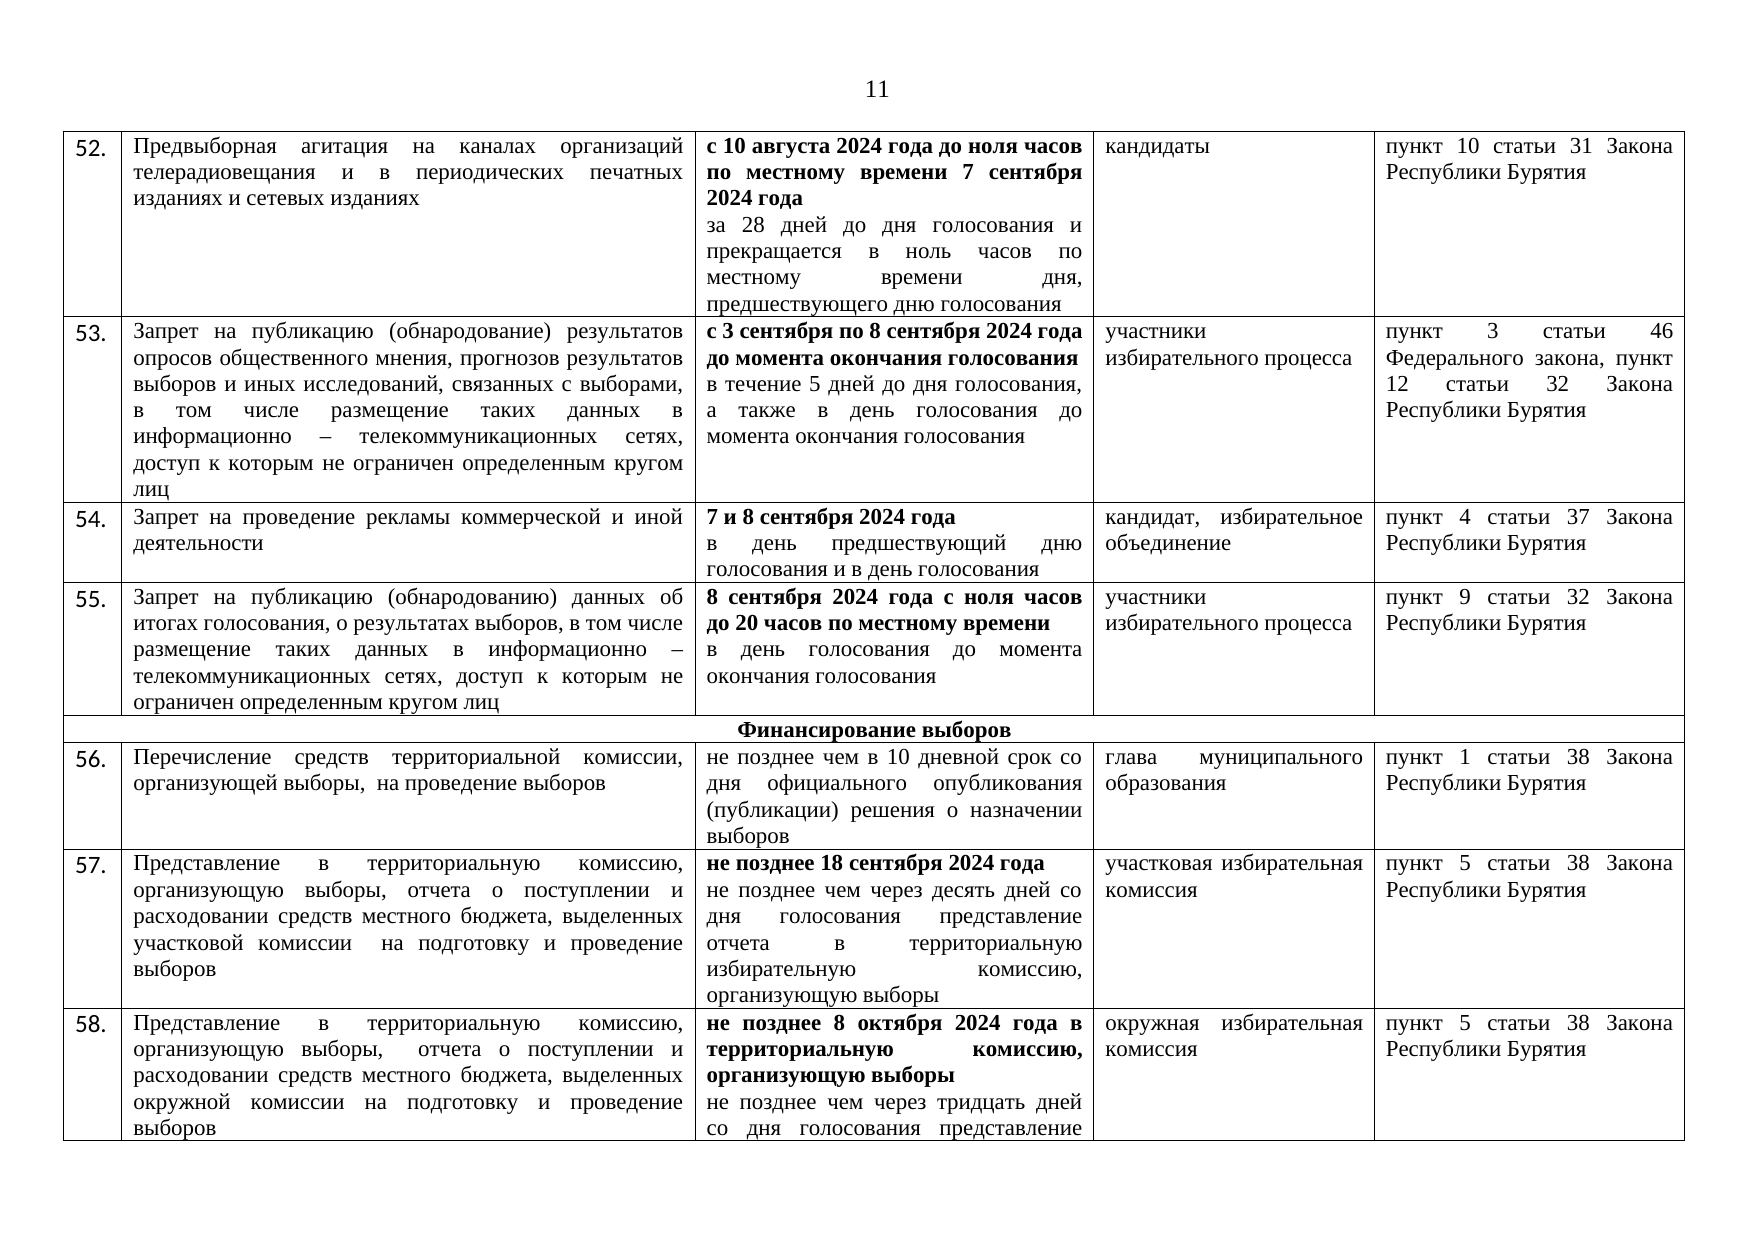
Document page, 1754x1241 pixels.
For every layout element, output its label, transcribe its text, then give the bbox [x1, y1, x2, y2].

table_cell Представление в территориальную комиссию, организующую выборы, отчета о поступлении и расходовании средств местного бюджета, выделенных участковой комиссии на подготовку и проведение выборов [122, 850, 695, 1008]
table_cell Запрет на публикацию (обнародованию) данных об итогах голосования, о результатах выборов, в том числе размещение таких данных в информационно – телекоммуникационных сетях, доступ к которым не ограничен определенным кругом лиц [122, 583, 695, 714]
table_cell кандидаты [1094, 132, 1374, 316]
table_cell пункт 9 статьи 32 Закона Республики Бурятия [1375, 583, 1684, 714]
table_cell 53. [64, 317, 121, 502]
table_cell участники избирательного процесса [1094, 317, 1374, 502]
table_cell пункт 5 статьи 38 Закона Республики Бурятия [1375, 850, 1684, 1008]
table_cell участковая избирательная комиссия [1094, 850, 1374, 1008]
table_cell 58. [64, 1009, 121, 1140]
table_cell не позднее 18 сентября 2024 года не позднее чем через десять дней со дня голосования представление отчета в территориальную избирательную комиссию, организующую выборы [696, 850, 1093, 1008]
table_cell 55. [64, 583, 121, 714]
table_cell 57. [64, 850, 121, 1008]
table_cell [696, 1009, 1093, 1140]
table_cell 56. [64, 743, 121, 848]
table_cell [1375, 1009, 1684, 1140]
table_cell с 3 сентября по 8 сентября 2024 года до момента окончания голосования в течение 5 дней до дня голосования, а также в день голосования до момента окончания голосования [696, 317, 1093, 502]
table_cell Запрет на публикацию (обнародование) результатов опросов общественного мнения, прогнозов результатов выборов и иных исследований, связанных с выборами, в том числе размещение таких данных в информационно – телекоммуникационных сетях, доступ к которым не ограничен определенным кругом лиц [122, 317, 695, 502]
table_cell 52. [64, 132, 121, 316]
table_cell участники избирательного процесса [1094, 583, 1374, 714]
table_cell пункт 10 статьи 31 Закона Республики Бурятия [1375, 132, 1684, 316]
table_cell с 10 августа 2024 года до ноля часов по местному времени 7 сентября 2024 года за 28 дней до дня голосования и прекращается в ноль часов по местному времени дня, предшествующего дню голосования [696, 132, 1093, 316]
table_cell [1094, 1009, 1374, 1140]
table_cell 8 сентября 2024 года с ноля часов до 20 часов по местному времени в день голосования до момента окончания голосования [696, 583, 1093, 714]
table_cell Финансирование выборов [64, 716, 1684, 742]
table_cell 54. [64, 503, 121, 582]
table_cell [122, 1009, 695, 1140]
table_cell пункт 3 статьи 46 Федерального закона, пункт 12 статьи 32 Закона Республики Бурятия [1375, 317, 1684, 502]
table_cell Предвыборная агитация на каналах организаций телерадиовещания и в периодических печатных изданиях и сетевых изданиях [122, 132, 695, 316]
table_cell Перечисление средств территориальной комиссии, организующей выборы, на проведение выборов [122, 743, 695, 848]
table_cell не позднее чем в 10 дневной срок со дня официального опубликования (публикации) решения о назначении выборов [696, 743, 1093, 848]
table_cell пункт 1 статьи 38 Закона Республики Бурятия [1375, 743, 1684, 848]
table_cell кандидат, избирательное объединение [1094, 503, 1374, 582]
table_cell 7 и 8 сентября 2024 года в день предшествующий дню голосования и в день голосования [696, 503, 1093, 582]
table_cell пункт 4 статьи 37 Закона Республики Бурятия [1375, 503, 1684, 582]
table_cell глава муниципального образования [1094, 743, 1374, 848]
table_cell Запрет на проведение рекламы коммерческой и иной деятельности [122, 503, 695, 582]
